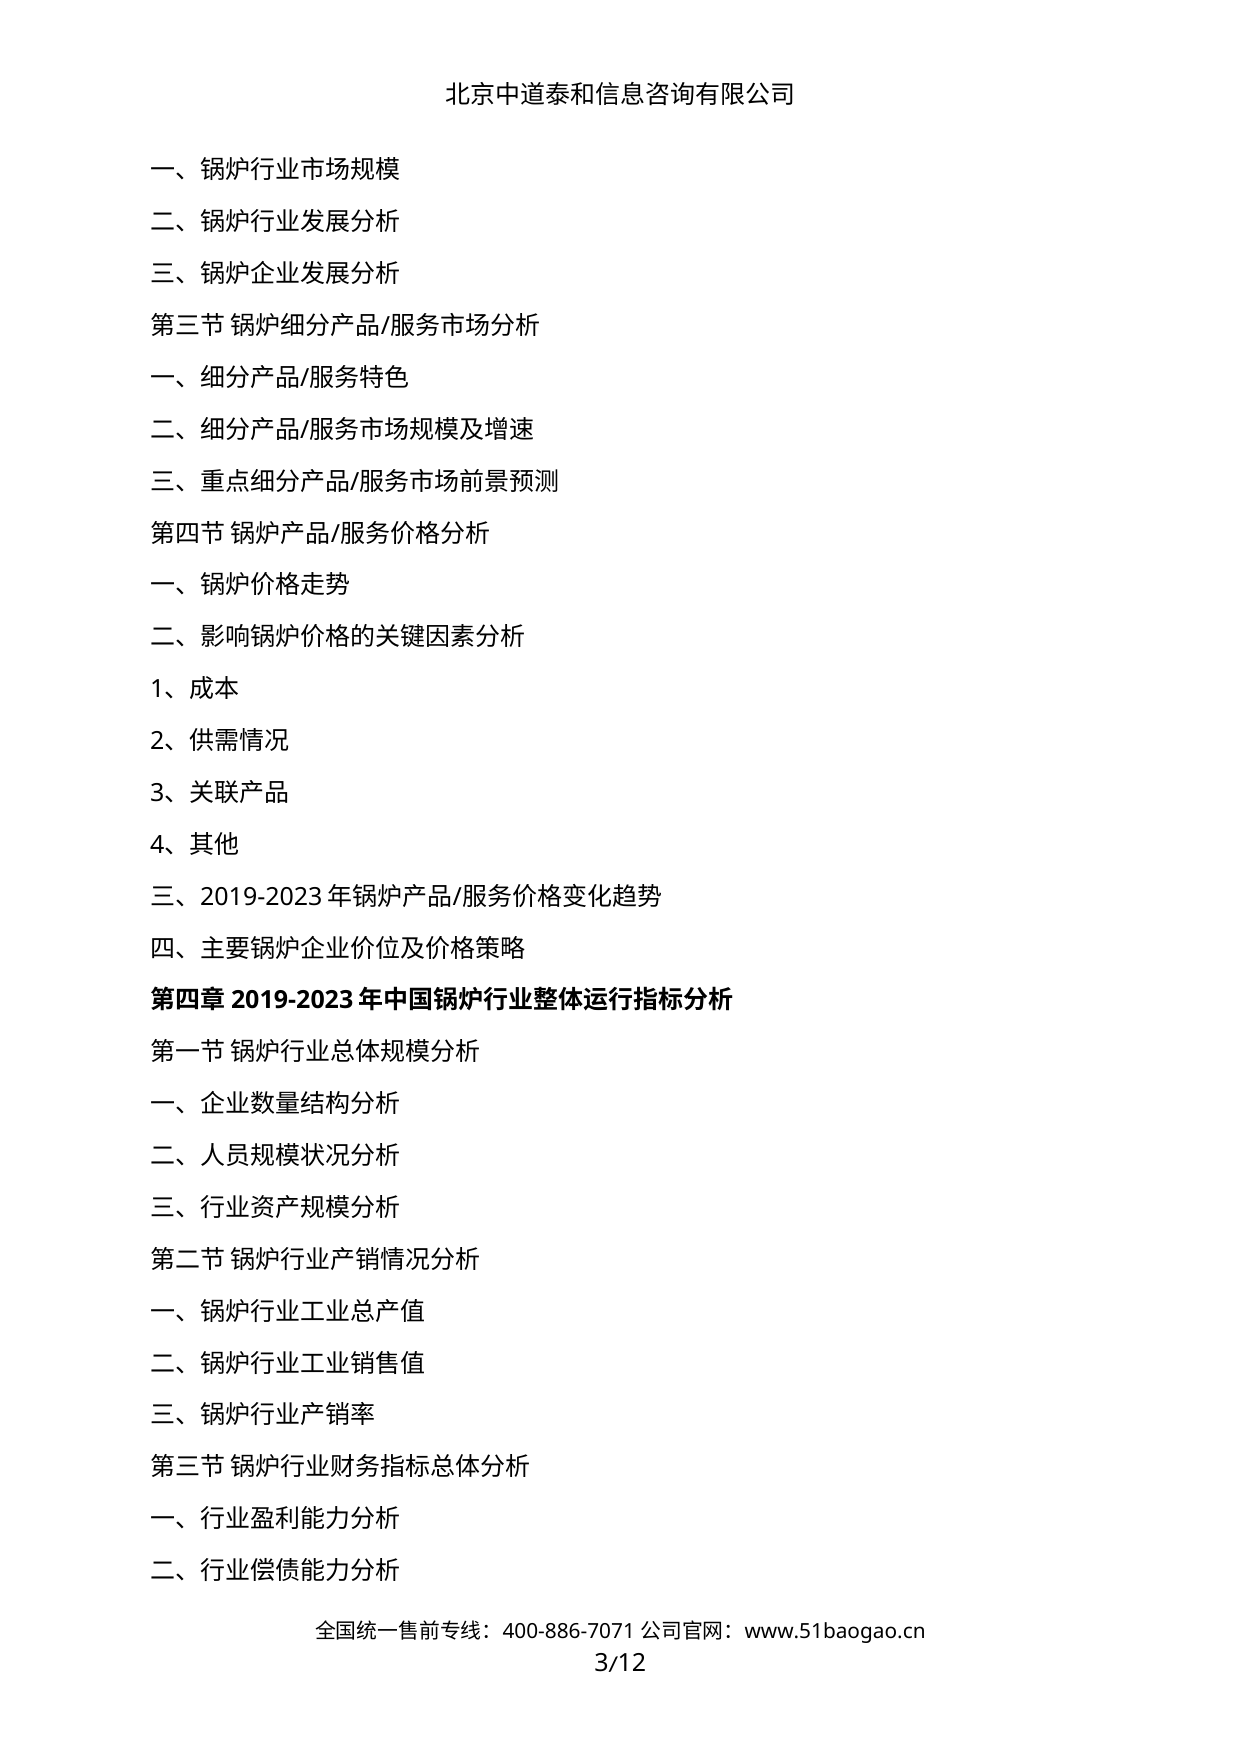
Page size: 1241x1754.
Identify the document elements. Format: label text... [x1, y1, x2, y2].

text 三、重点细分产品/服务市场前景预测 [150, 461, 1090, 497]
text 第三节 锅炉细分产品/服务市场分析 [150, 306, 1090, 342]
text 4、其他 [150, 824, 1090, 861]
text 三、行业资产规模分析 [150, 1187, 1090, 1224]
text 2、供需情况 [150, 721, 1090, 757]
text 一、锅炉行业工业总产值 [150, 1291, 1090, 1327]
text 一、企业数量结构分析 [150, 1084, 1090, 1120]
text 三、2019-2023年锅炉产品/服务价格变化趋势 [150, 876, 1090, 912]
text 一、锅炉行业市场规模 [150, 150, 1090, 186]
text 四、主要锅炉企业价位及价格策略 [150, 928, 1090, 964]
text 第四章 2019-2023年中国锅炉行业整体运行指标分析 [150, 980, 1090, 1016]
text 1、成本 [150, 669, 1090, 705]
text 二、锅炉行业工业销售值 [150, 1343, 1090, 1379]
text 第四节 锅炉产品/服务价格分析 [150, 513, 1090, 549]
text 二、影响锅炉价格的关键因素分析 [150, 617, 1090, 653]
text 一、锅炉价格走势 [150, 565, 1090, 601]
text 第一节 锅炉行业总体规模分析 [150, 1032, 1090, 1068]
text 三、锅炉行业产销率 [150, 1395, 1090, 1431]
text 三、锅炉企业发展分析 [150, 254, 1090, 290]
text 3、关联产品 [150, 772, 1090, 809]
text 二、行业偿债能力分析 [150, 1551, 1090, 1587]
text 一、行业盈利能力分析 [150, 1499, 1090, 1535]
text 二、人员规模状况分析 [150, 1136, 1090, 1172]
text 第三节 锅炉行业财务指标总体分析 [150, 1447, 1090, 1483]
text 二、锅炉行业发展分析 [150, 202, 1090, 238]
text 二、细分产品/服务市场规模及增速 [150, 409, 1090, 446]
text 第二节 锅炉行业产销情况分析 [150, 1239, 1090, 1276]
text 一、细分产品/服务特色 [150, 357, 1090, 394]
